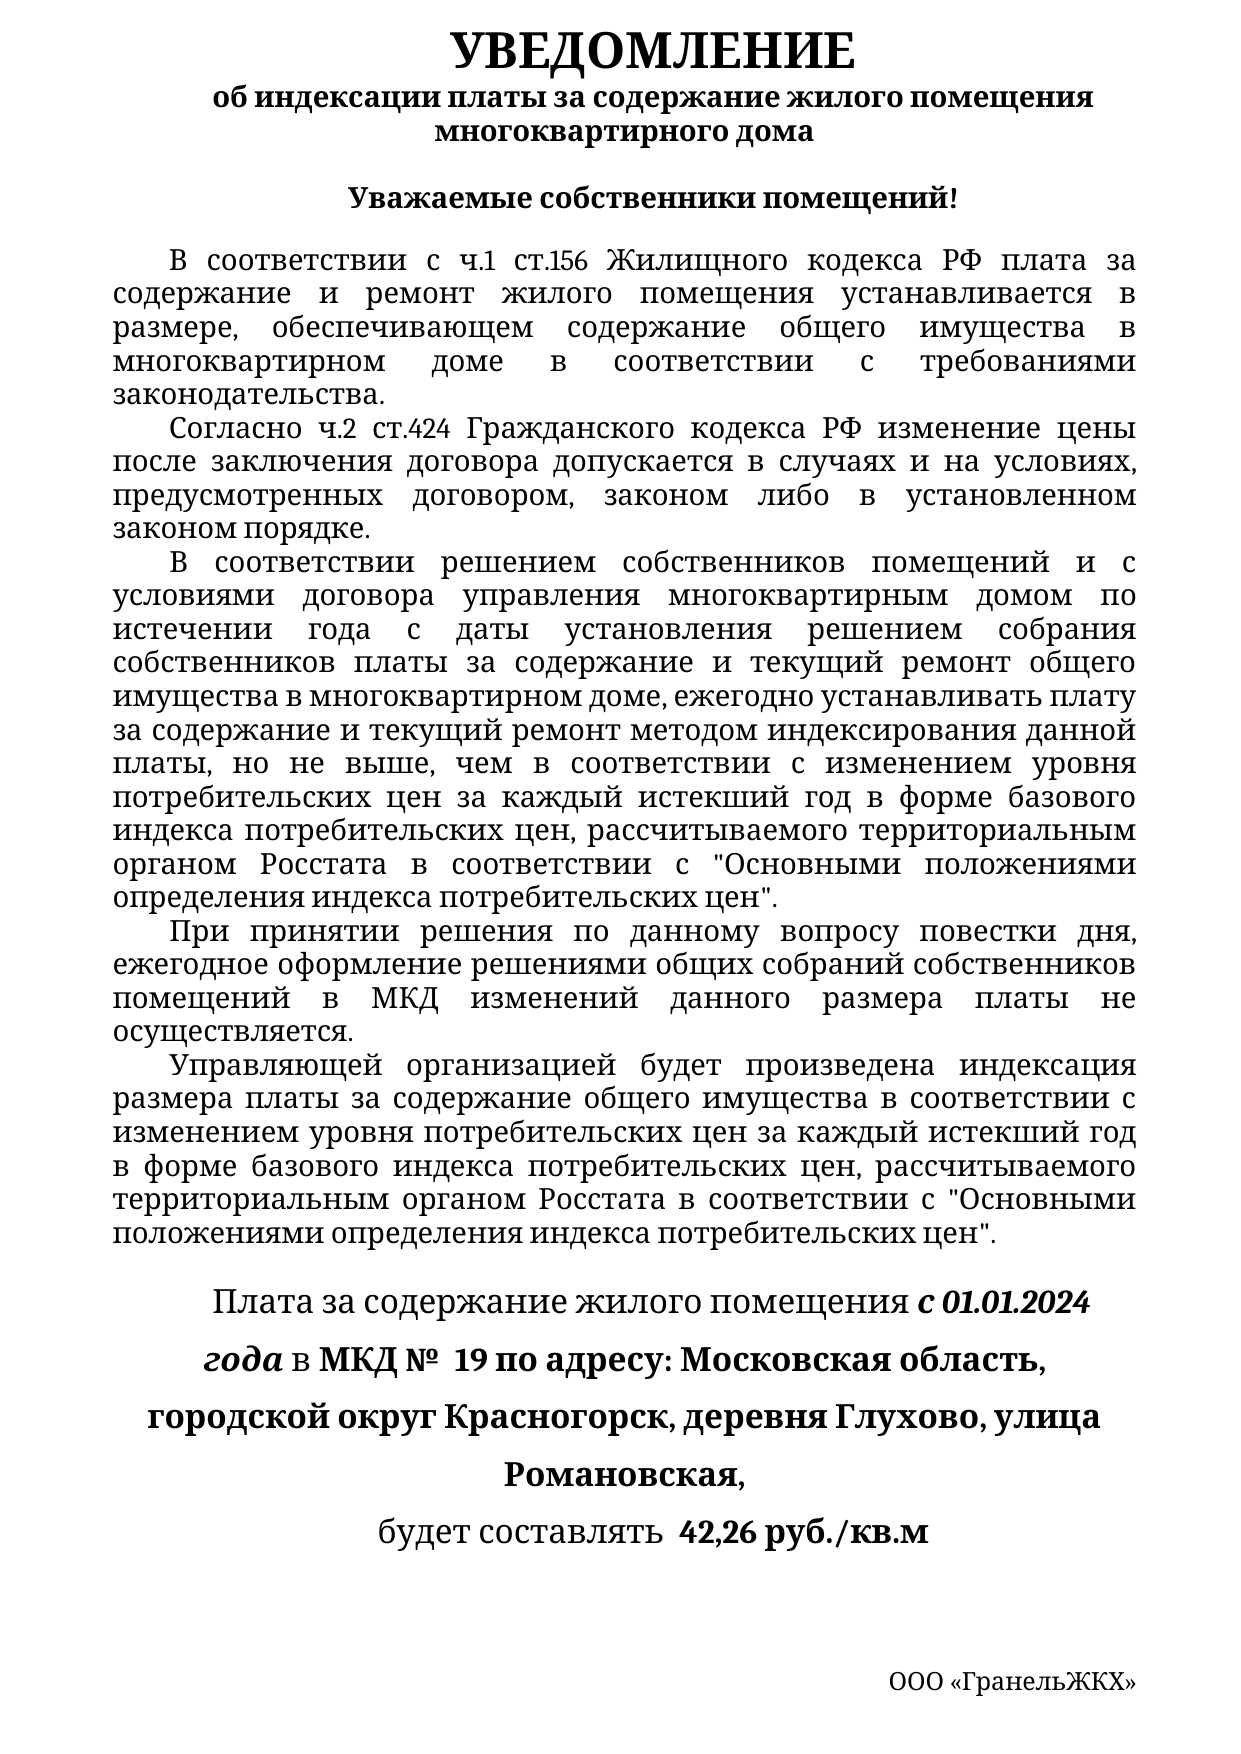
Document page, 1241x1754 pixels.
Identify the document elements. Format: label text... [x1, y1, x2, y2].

text В соответствии с ч.1 ст.156 Жилищного кодекса РФ плата за содержание и ремонт жилого помещения устанавливается в размере, обеспечивающем содержание общего имущества в многоквартирном доме в соответствии с требованиями законодательства. [112, 244, 1137, 412]
text будет составлять 42,26 руб./кв.м [112, 1514, 1137, 1552]
text При принятии решения по данному вопросу повестки дня, ежегодное оформление решениями общих собраний собственников помещений в МКД изменений данного размера платы не осуществляется. [112, 915, 1137, 1049]
text Плата за содержание жилого помещения с 01.01.2024 года в МКД № 19 по адресу: Московская область, городской округ Красногорск, деревня Глухово, улица Романовская, [112, 1284, 1137, 1495]
text Согласно ч.2 ст.424 Гражданского кодекса РФ изменение цены после заключения договора допускается в случаях и на условиях, предусмотренных договором, законом либо в установленном законом порядке. [112, 412, 1137, 546]
text Уважаемые собственники помещений! [112, 182, 1137, 215]
text Управляющей организацией будет произведена индексация размера платы за содержание общего имущества в соответствии с изменением уровня потребительских цен за каждый истекший год в форме базового индекса потребительских цен, рассчитываемого территориальным органом Росстата в соответствии с "Основными положениями определения индекса потребительских цен". [112, 1049, 1137, 1250]
text ООО «ГранельЖКХ» [112, 1668, 1137, 1697]
text УВЕДОМЛЕНИЕ [112, 24, 1137, 81]
text об индексации платы за содержание жилого помещения многоквартирного дома [112, 81, 1137, 148]
text В соответствии решением собственников помещений и с условиями договора управления многоквартирным домом по истечении года с даты установления решением собрания собственников платы за содержание и текущий ремонт общего имущества в многоквартирном доме, ежегодно устанавливать плату за содержание и текущий ремонт методом индексирования данной платы, но не выше, чем в соответствии с изменением уровня потребительских цен за каждый истекший год в форме базового индекса потребительских цен, рассчитываемого территориальным органом Росстата в соответствии с "Основными положениями определения индекса потребительских цен". [112, 546, 1137, 915]
